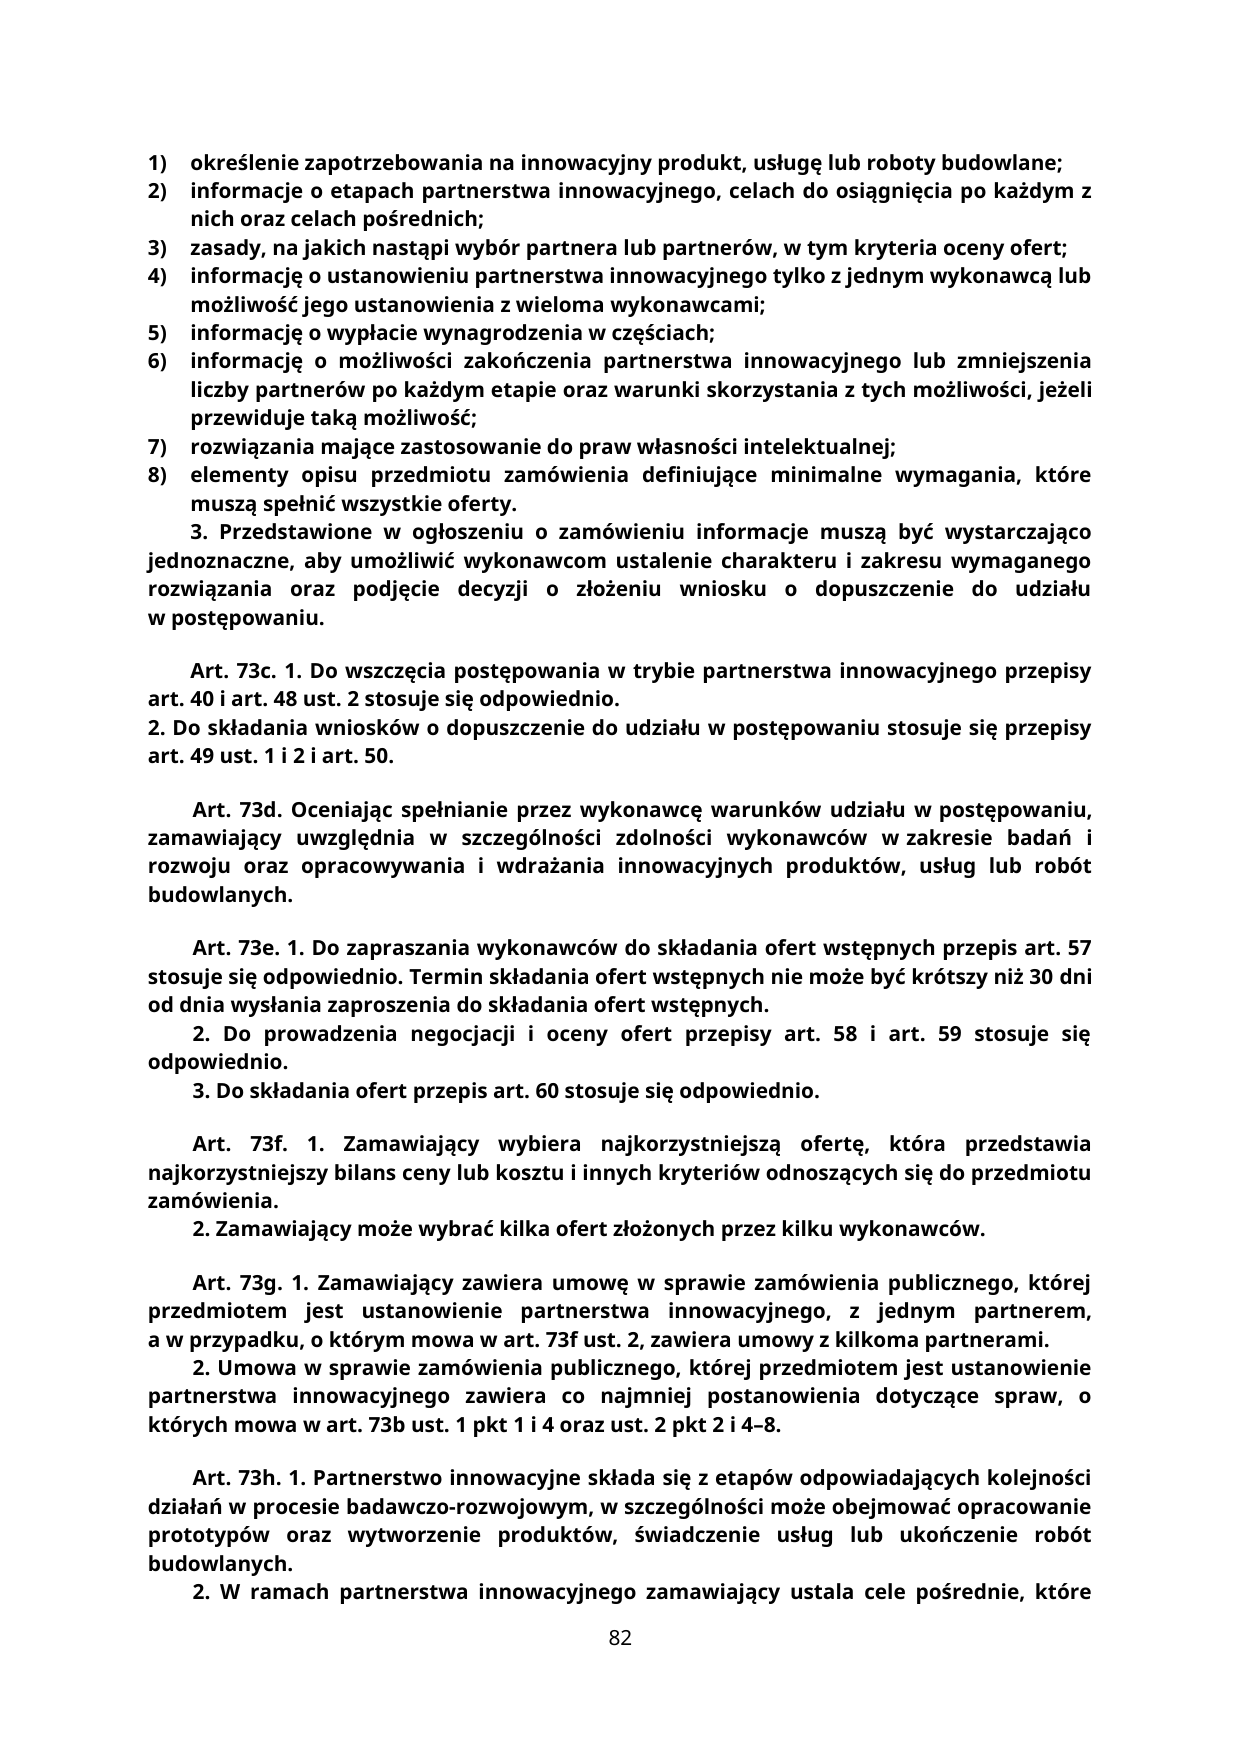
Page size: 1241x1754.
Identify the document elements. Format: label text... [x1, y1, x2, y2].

text 3. Do składania ofert przepis art. 60 stosuje się odpowiednio. [148, 1076, 1093, 1104]
text 2. Umowa w sprawie zamówienia publicznego, której przedmiotem jest ustanowienie partnerstwa innowacyjnego zawiera co najmniej postanowienia dotyczące spraw, o których mowa w art. 73b ust. 1 pkt 1 i 4 oraz ust. 2 pkt 2 i 4–8. [148, 1353, 1093, 1438]
text 7) rozwiązania mające zastosowanie do praw własności intelektualnej; [148, 432, 1093, 460]
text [148, 1577, 1093, 1606]
text 1) określenie zapotrzebowania na innowacyjny produkt, usługę lub roboty budowlane; [148, 148, 1093, 176]
text 2. Do prowadzenia negocjacji i oceny ofert przepisy art. 58 i art. 59 stosuje się odpowiednio. [148, 1019, 1093, 1076]
text 2. Do składania wniosków o dopuszczenie do udziału w postępowaniu stosuje się przepisy art. 49 ust. 1 i 2 i art. 50. [148, 713, 1093, 770]
text 2) informacje o etapach partnerstwa innowacyjnego, celach do osiągnięcia po każdym z nich oraz celach pośrednich; [148, 176, 1093, 233]
text 5) informację o wypłacie wynagrodzenia w częściach; [148, 318, 1093, 347]
text Art. 73h. 1. Partnerstwo innowacyjne składa się z etapów odpowiadających kolejności działań w procesie badawczo-rozwojowym, w szczególności może obejmować opracowanie prototypów oraz wytworzenie produktów, świadczenie usług lub ukończenie robót budowlanych. [148, 1463, 1093, 1577]
text Art. 73f. 1. Zamawiający wybiera najkorzystniejszą ofertę, która przedstawia najkorzystniejszy bilans ceny lub kosztu i innych kryteriów odnoszących się do przedmiotu zamówienia. [148, 1129, 1093, 1214]
text 3. Przedstawione w ogłoszeniu o zamówieniu informacje muszą być wystarczająco jednoznaczne, aby umożliwić wykonawcom ustalenie charakteru i zakresu wymaganego rozwiązania oraz podjęcie decyzji o złożeniu wniosku o dopuszczenie do udziału w postępowaniu. [148, 517, 1093, 631]
text 6) informację o możliwości zakończenia partnerstwa innowacyjnego lub zmniejszenia liczby partnerów po każdym etapie oraz warunki skorzystania z tych możliwości, jeżeli przewiduje taką możliwość; [148, 347, 1093, 432]
text Art. 73e. 1. Do zapraszania wykonawców do składania ofert wstępnych przepis art. 57 stosuje się odpowiednio. Termin składania ofert wstępnych nie może być krótszy niż 30 dni od dnia wysłania zaproszenia do składania ofert wstępnych. [148, 933, 1093, 1019]
text 8) elementy opisu przedmiotu zamówienia definiujące minimalne wymagania, które muszą spełnić wszystkie oferty. [148, 460, 1093, 517]
text 2. Zamawiający może wybrać kilka ofert złożonych przez kilku wykonawców. [148, 1214, 1093, 1243]
text 4) informację o ustanowieniu partnerstwa innowacyjnego tylko z jednym wykonawcą lub możliwość jego ustanowienia z wieloma wykonawcami; [148, 261, 1093, 318]
text Art. 73g. 1. Zamawiający zawiera umowę w sprawie zamówienia publicznego, której przedmiotem jest ustanowienie partnerstwa innowacyjnego, z jednym partnerem, a w przypadku, o którym mowa w art. 73f ust. 2, zawiera umowy z kilkoma partnerami. [148, 1268, 1093, 1353]
text Art. 73c. 1. Do wszczęcia postępowania w trybie partnerstwa innowacyjnego przepisy art. 40 i art. 48 ust. 2 stosuje się odpowiednio. [148, 656, 1093, 713]
text 3) zasady, na jakich nastąpi wybór partnera lub partnerów, w tym kryteria oceny ofert; [148, 233, 1093, 261]
text Art. 73d. Oceniając spełnianie przez wykonawcę warunków udziału w postępowaniu, zamawiający uwzględnia w szczególności zdolności wykonawców w zakresie badań i rozwoju oraz opracowywania i wdrażania innowacyjnych produktów, usług lub robót budowlanych. [148, 795, 1093, 908]
